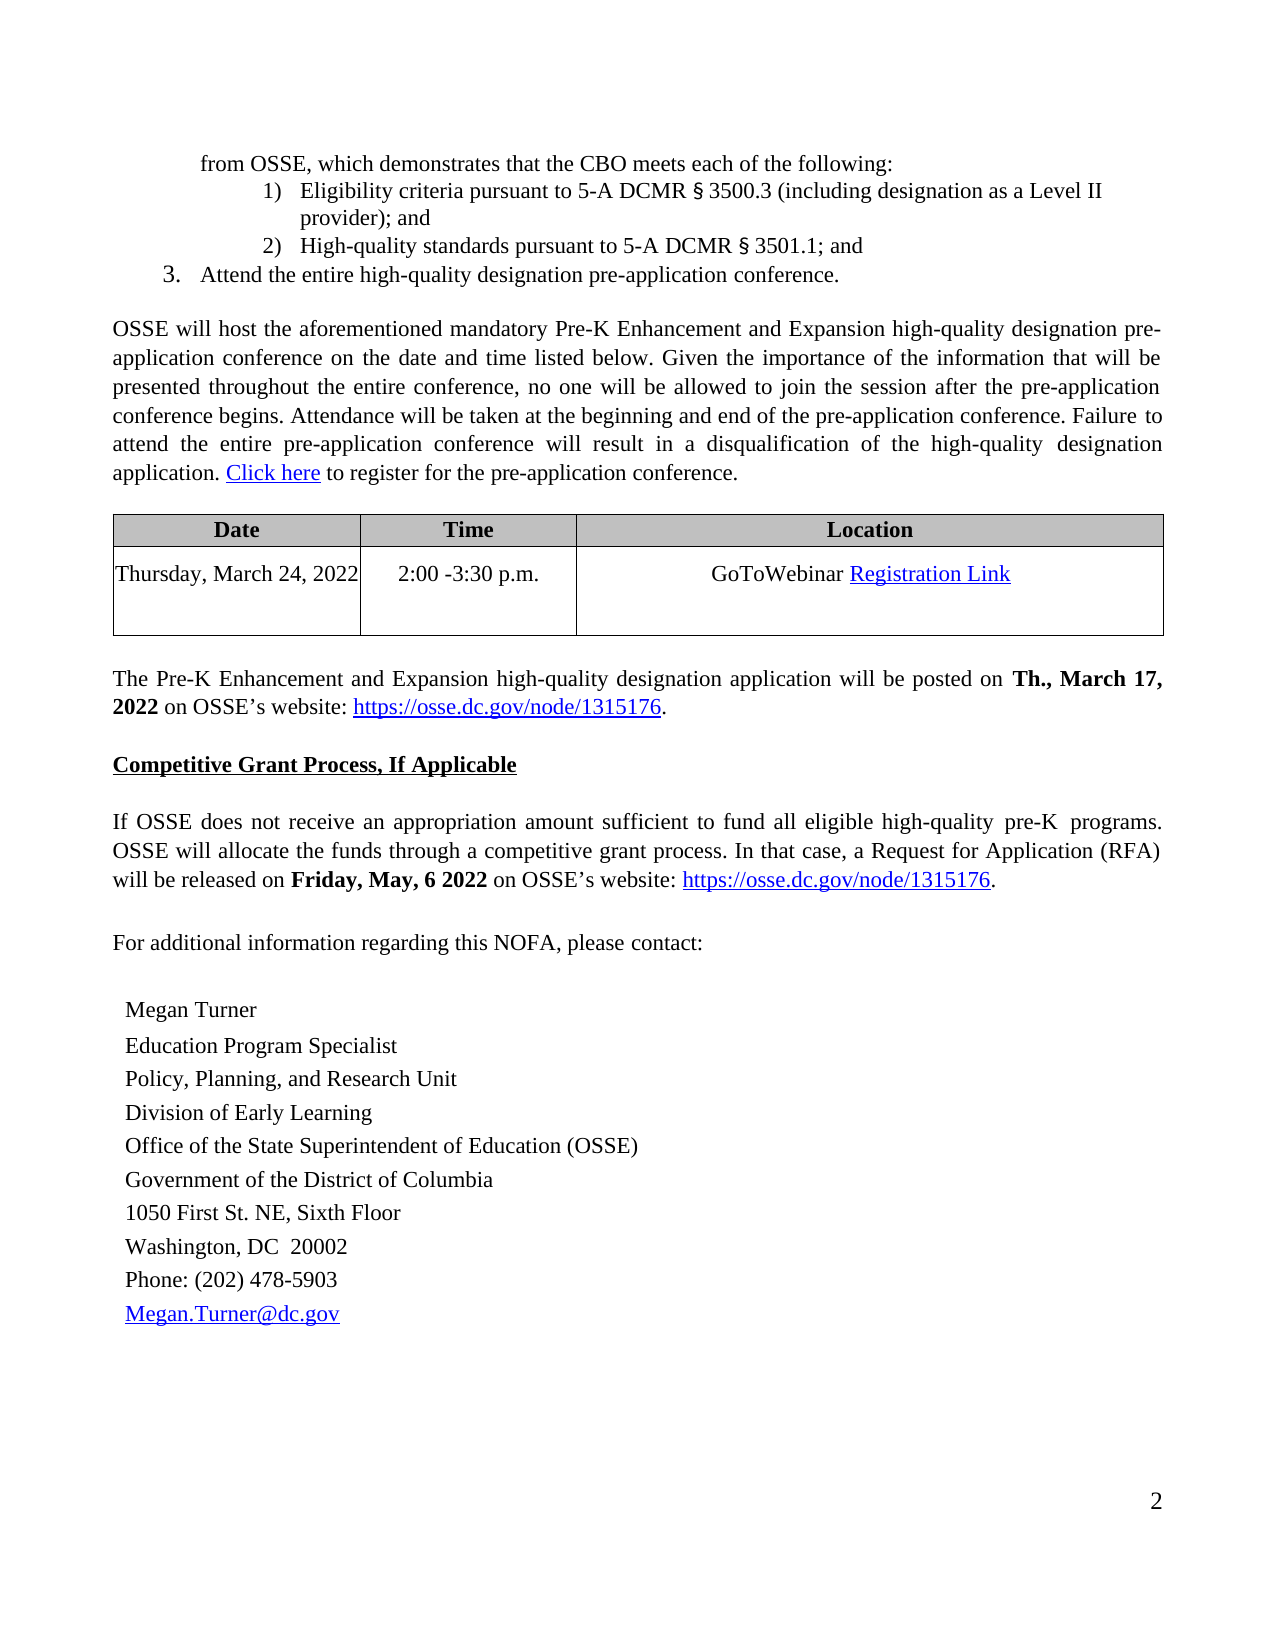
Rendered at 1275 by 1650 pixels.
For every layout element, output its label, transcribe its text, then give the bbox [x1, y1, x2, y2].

text Phone: (202) 478-5903 [125, 1266, 1106, 1293]
table_cell 2:00 -3:30 p.m. [361, 547, 576, 635]
table_header Time [361, 515, 576, 546]
text Washington, DC 20002 [125, 1233, 1106, 1259]
text The Pre-K Enhancement and Expansion high-quality designation application will be posted on Th., March 17, 2022 on OSSE’s website: https://osse.dc.gov/node/1315176. [112, 663, 1162, 721]
table_cell Thursday, March 24, 2022 [114, 547, 360, 635]
text Competitive Grant Process, If Applicable [112, 749, 1162, 778]
table_header Location [577, 515, 1163, 546]
text Megan.Turner@dc.gov [125, 1300, 1106, 1326]
text Education Program Specialist [125, 1032, 1106, 1058]
text If OSSE does not receive an appropriation amount sufficient to fund all eligible high-quality pre-K programs. OSSE will allocate the funds through a competitive grant process. In that case, a Request for Application (RFA) will be released on Friday, May, 6 2022 on OSSE’s website: https://osse.dc.gov/node/1315176. [112, 807, 1162, 893]
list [162, 150, 1123, 176]
list Attend the entire high-quality designation pre-application conference. [162, 259, 1162, 287]
list Eligibility criteria pursuant to 5-A DCMR § 3500.3 (including designation as a Level II provider); and [262, 176, 1123, 231]
text For additional information regarding this NOFA, please contact: [112, 929, 1162, 955]
list High-quality standards pursuant to 5-A DCMR § 3501.1; and [262, 231, 1123, 259]
text 1050 First St. NE, Sixth Floor [125, 1199, 1106, 1226]
table_cell GoToWebinar Registration Link [577, 547, 1163, 635]
text OSSE will host the aforementioned mandatory Pre-K Enhancement and Expansion high-quality designation pre-application conference on the date and time listed below. Given the importance of the information that will be presented throughout the entire conference, no one will be allowed to join the session after the pre-application conference begins. Attendance will be taken at the beginning and end of the pre-application conference. Failure to attend the entire pre-application conference will result in a disqualification of the high-quality designation application. Click here to register for the pre-application conference. [112, 314, 1162, 486]
text Office of the State Superintendent of Education (OSSE) [125, 1132, 1106, 1159]
text Government of the District of Columbia [125, 1166, 1106, 1192]
table_header Date [114, 515, 360, 546]
text Megan Turner [125, 996, 1106, 1022]
text Division of Early Learning [125, 1099, 1106, 1125]
text Policy, Planning, and Research Unit [125, 1065, 1106, 1092]
